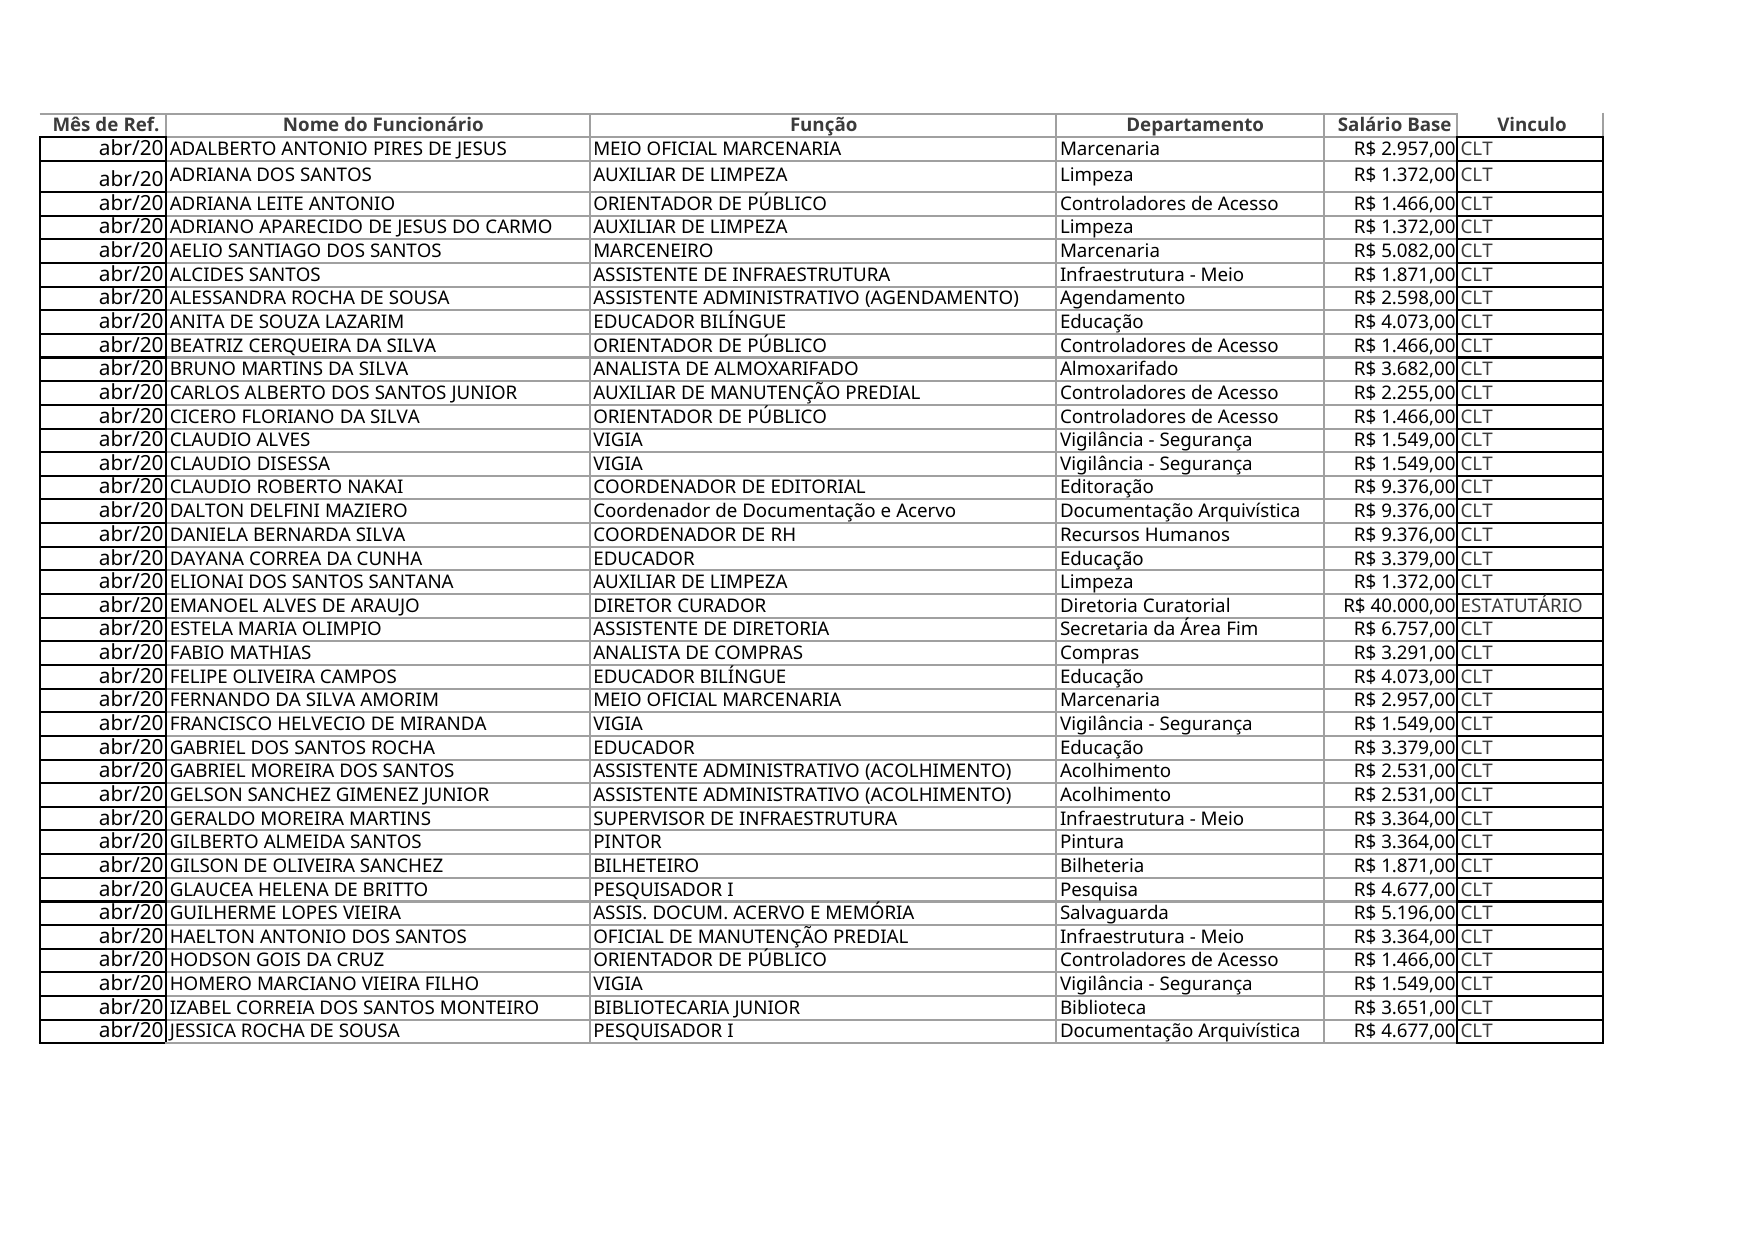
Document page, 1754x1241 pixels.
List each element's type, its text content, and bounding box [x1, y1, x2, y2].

table_cell Vigilância - Segurança [1057, 713, 1323, 735]
table_cell MARCENEIRO [591, 240, 1055, 262]
table_cell abr/20 [41, 690, 165, 711]
table_cell Vigilância - Segurança [1057, 430, 1323, 451]
table_cell R$ 3.291,00 [1325, 642, 1456, 664]
table_cell HAELTON ANTONIO DOS SANTOS [167, 926, 589, 948]
table_cell R$ 9.376,00 [1325, 524, 1456, 546]
table_cell CLT [1458, 335, 1602, 356]
table_cell R$ 9.376,00 [1325, 500, 1456, 522]
table_cell R$ 3.364,00 [1325, 831, 1456, 853]
table_cell HOMERO MARCIANO VIEIRA FILHO [167, 973, 589, 995]
table_cell R$ 9.376,00 [1325, 477, 1456, 498]
table_cell Pintura [1057, 831, 1323, 853]
table_cell CLAUDIO ALVES [167, 430, 589, 451]
table_cell GILSON DE OLIVEIRA SANCHEZ [167, 855, 589, 877]
table_cell abr/20 [41, 193, 165, 214]
table_cell Infraestrutura - Meio [1057, 264, 1323, 286]
table_cell CLT [1458, 264, 1602, 286]
table_cell ORIENTADOR DE PÚBLICO [591, 406, 1055, 427]
table_cell AUXILIAR DE MANUTENÇÃO PREDIAL [591, 382, 1055, 404]
table_cell R$ 3.651,00 [1325, 997, 1456, 1018]
table_cell ALESSANDRA ROCHA DE SOUSA [167, 288, 589, 309]
table_cell abr/20 [41, 666, 165, 687]
table_cell CLT [1458, 713, 1602, 735]
table_cell CLT [1458, 430, 1602, 451]
table_cell CLT [1458, 831, 1602, 853]
table_cell R$ 1.372,00 [1325, 217, 1456, 238]
table_header Salário Base [1325, 115, 1456, 136]
table_cell Controladores de Acesso [1057, 406, 1323, 427]
table_cell DIRETOR CURADOR [591, 595, 1055, 617]
table_cell EDUCADOR BILÍNGUE [591, 666, 1055, 687]
table_cell CLT [1458, 138, 1602, 160]
table_cell Agendamento [1057, 288, 1323, 309]
table_cell CLT [1458, 784, 1602, 806]
table_cell Coordenador de Documentação e Acervo [591, 500, 1055, 522]
table_cell Vigilância - Segurança [1057, 453, 1323, 475]
table_cell R$ 2.598,00 [1325, 288, 1456, 309]
table_cell GABRIEL DOS SANTOS ROCHA [167, 737, 589, 758]
table_cell R$ 6.757,00 [1325, 619, 1456, 640]
table_header Vinculo [1458, 113, 1602, 136]
table_cell OFICIAL DE MANUTENÇÃO PREDIAL [591, 926, 1055, 948]
table_cell R$ 1.466,00 [1325, 950, 1456, 971]
table_cell ASSISTENTE ADMINISTRATIVO (AGENDAMENTO) [591, 288, 1055, 309]
table_cell R$ 2.255,00 [1325, 382, 1456, 404]
table_cell CLT [1458, 477, 1602, 498]
table_cell HODSON GOIS DA CRUZ [167, 950, 589, 971]
table_cell Marcenaria [1057, 240, 1323, 262]
table_cell abr/20 [41, 595, 165, 617]
table_cell Educação [1057, 737, 1323, 758]
table_cell R$ 1.549,00 [1325, 713, 1456, 735]
table_cell CLT [1458, 737, 1602, 758]
table_cell abr/20 [41, 784, 165, 806]
table_cell abr/20 [41, 382, 165, 404]
table_cell ELIONAI DOS SANTOS SANTANA [167, 571, 589, 593]
table_cell BIBLIOTECARIA JUNIOR [591, 997, 1055, 1018]
table_cell abr/20 [41, 926, 165, 948]
table_cell Educação [1057, 666, 1323, 687]
table_cell abr/20 [41, 138, 165, 160]
table_cell abr/20 [41, 240, 165, 262]
table_cell BEATRIZ CERQUEIRA DA SILVA [167, 335, 589, 356]
table_cell CLT [1458, 1021, 1602, 1042]
table_cell ORIENTADOR DE PÚBLICO [591, 335, 1055, 356]
table_cell CLT [1458, 666, 1602, 687]
table_cell Secretaria da Área Fim [1057, 619, 1323, 640]
table_cell ADRIANA LEITE ANTONIO [167, 193, 589, 214]
table_cell Controladores de Acesso [1057, 193, 1323, 214]
table_cell VIGIA [591, 973, 1055, 995]
table_cell CLT [1458, 808, 1602, 829]
table_cell GERALDO MOREIRA MARTINS [167, 808, 589, 829]
table_cell FERNANDO DA SILVA AMORIM [167, 690, 589, 711]
table_cell PESQUISADOR I [591, 1021, 1055, 1042]
table_cell R$ 2.531,00 [1325, 784, 1456, 806]
table_cell ORIENTADOR DE PÚBLICO [591, 193, 1055, 214]
table_cell abr/20 [41, 311, 165, 333]
table_cell VIGIA [591, 453, 1055, 475]
table_cell R$ 3.682,00 [1325, 359, 1456, 380]
table_cell Controladores de Acesso [1057, 950, 1323, 971]
table_cell FABIO MATHIAS [167, 642, 589, 664]
table_cell abr/20 [41, 950, 165, 971]
table_cell CLT [1458, 926, 1602, 948]
table_cell abr/20 [41, 973, 165, 995]
table_cell CARLOS ALBERTO DOS SANTOS JUNIOR [167, 382, 589, 404]
table_cell abr/20 [41, 571, 165, 593]
table_cell R$ 4.073,00 [1325, 666, 1456, 687]
table_cell R$ 1.466,00 [1325, 406, 1456, 427]
table_cell Limpeza [1057, 162, 1323, 191]
table_cell CLT [1458, 311, 1602, 333]
table_cell Diretoria Curatorial [1057, 595, 1323, 617]
table_cell CLT [1458, 453, 1602, 475]
table_cell Marcenaria [1057, 690, 1323, 711]
table_cell abr/20 [41, 430, 165, 451]
table_cell DALTON DELFINI MAZIERO [167, 500, 589, 522]
table_cell Marcenaria [1057, 138, 1323, 160]
table_cell Editoração [1057, 477, 1323, 498]
table_cell ADRIANA DOS SANTOS [167, 162, 589, 191]
table_cell Bilheteria [1057, 855, 1323, 877]
table_cell IZABEL CORREIA DOS SANTOS MONTEIRO [167, 997, 589, 1018]
table_cell R$ 3.364,00 [1325, 926, 1456, 948]
table_header Mês de Ref. [40, 115, 165, 136]
table_cell ALCIDES SANTOS [167, 264, 589, 286]
table_cell CLT [1458, 240, 1602, 262]
table_cell abr/20 [41, 879, 165, 900]
table_cell R$ 5.082,00 [1325, 240, 1456, 262]
table_cell DANIELA BERNARDA SILVA [167, 524, 589, 546]
table_cell CLT [1458, 997, 1602, 1018]
table_cell VIGIA [591, 713, 1055, 735]
table_cell abr/20 [41, 453, 165, 475]
table_cell CLT [1458, 548, 1602, 569]
table_cell DAYANA CORREA DA CUNHA [167, 548, 589, 569]
table_cell CICERO FLORIANO DA SILVA [167, 406, 589, 427]
table_cell CLT [1458, 382, 1602, 404]
table_cell abr/20 [41, 359, 165, 380]
table_cell JESSICA ROCHA DE SOUSA [167, 1021, 589, 1042]
table_cell R$ 2.957,00 [1325, 138, 1456, 160]
table_cell MEIO OFICIAL MARCENARIA [591, 138, 1055, 160]
table_cell abr/20 [41, 162, 165, 191]
table_cell Pesquisa [1057, 879, 1323, 900]
table_cell abr/20 [41, 997, 165, 1018]
table_cell AELIO SANTIAGO DOS SANTOS [167, 240, 589, 262]
table_cell abr/20 [41, 808, 165, 829]
table_cell GELSON SANCHEZ GIMENEZ JUNIOR [167, 784, 589, 806]
table_cell CLT [1458, 761, 1602, 782]
table_cell VIGIA [591, 430, 1055, 451]
table_cell R$ 1.549,00 [1325, 453, 1456, 475]
table_cell FELIPE OLIVEIRA CAMPOS [167, 666, 589, 687]
table_cell CLT [1458, 288, 1602, 309]
table_cell EDUCADOR [591, 548, 1055, 569]
table_cell SUPERVISOR DE INFRAESTRUTURA [591, 808, 1055, 829]
table_cell abr/20 [41, 524, 165, 546]
table_cell Controladores de Acesso [1057, 335, 1323, 356]
table_cell Educação [1057, 548, 1323, 569]
table_cell ASSISTENTE DE DIRETORIA [591, 619, 1055, 640]
table_cell Limpeza [1057, 571, 1323, 593]
table_cell FRANCISCO HELVECIO DE MIRANDA [167, 713, 589, 735]
table_cell Infraestrutura - Meio [1057, 926, 1323, 948]
table_cell CLT [1458, 690, 1602, 711]
table_cell R$ 3.379,00 [1325, 737, 1456, 758]
table_cell Vigilância - Segurança [1057, 973, 1323, 995]
table_cell CLT [1458, 642, 1602, 664]
table_cell R$ 4.677,00 [1325, 1021, 1456, 1042]
table_cell R$ 2.531,00 [1325, 761, 1456, 782]
table_cell CLT [1458, 500, 1602, 522]
table_cell R$ 1.372,00 [1325, 571, 1456, 593]
table_cell abr/20 [41, 406, 165, 427]
table_cell CLT [1458, 217, 1602, 238]
table_cell EDUCADOR BILÍNGUE [591, 311, 1055, 333]
table_cell Documentação Arquivística [1057, 1021, 1323, 1042]
table_cell Acolhimento [1057, 761, 1323, 782]
table_cell R$ 1.466,00 [1325, 335, 1456, 356]
table_cell CLT [1458, 973, 1602, 995]
table_cell ESTATUTÁRIO [1458, 595, 1602, 617]
table_cell ASSISTENTE ADMINISTRATIVO (ACOLHIMENTO) [591, 761, 1055, 782]
table_cell BRUNO MARTINS DA SILVA [167, 359, 589, 380]
table_cell CLT [1458, 524, 1602, 546]
table_cell Almoxarifado [1057, 359, 1323, 380]
table_header Departamento [1057, 115, 1323, 136]
table_cell BILHETEIRO [591, 855, 1055, 877]
table_cell GILBERTO ALMEIDA SANTOS [167, 831, 589, 853]
table_cell ANITA DE SOUZA LAZARIM [167, 311, 589, 333]
table_cell Educação [1057, 311, 1323, 333]
table_cell R$ 1.549,00 [1325, 430, 1456, 451]
table_cell abr/20 [41, 477, 165, 498]
table_cell CLT [1458, 359, 1602, 380]
table_cell Biblioteca [1057, 997, 1323, 1018]
table_cell CLT [1458, 406, 1602, 427]
table_cell Limpeza [1057, 217, 1323, 238]
table_cell abr/20 [41, 737, 165, 758]
table_cell ANALISTA DE COMPRAS [591, 642, 1055, 664]
table_cell Compras [1057, 642, 1323, 664]
table_cell abr/20 [41, 903, 165, 924]
table_cell R$ 2.957,00 [1325, 690, 1456, 711]
table_cell AUXILIAR DE LIMPEZA [591, 217, 1055, 238]
table_cell R$ 1.372,00 [1325, 162, 1456, 191]
table_cell R$ 4.073,00 [1325, 311, 1456, 333]
table_cell abr/20 [41, 264, 165, 286]
table_cell Recursos Humanos [1057, 524, 1323, 546]
table_cell ASSIS. DOCUM. ACERVO E MEMÓRIA [591, 903, 1055, 924]
table_cell Salvaguarda [1057, 903, 1323, 924]
table_cell R$ 1.466,00 [1325, 193, 1456, 214]
table_cell ADRIANO APARECIDO DE JESUS DO CARMO [167, 217, 589, 238]
table_cell CLAUDIO DISESSA [167, 453, 589, 475]
table_cell GLAUCEA HELENA DE BRITTO [167, 879, 589, 900]
table_cell Infraestrutura - Meio [1057, 808, 1323, 829]
table_cell CLT [1458, 903, 1602, 924]
table_cell CLT [1458, 879, 1602, 900]
table_cell abr/20 [41, 548, 165, 569]
table_cell CLT [1458, 855, 1602, 877]
table_cell ORIENTADOR DE PÚBLICO [591, 950, 1055, 971]
table_cell R$ 4.677,00 [1325, 879, 1456, 900]
table_cell abr/20 [41, 335, 165, 356]
table_cell abr/20 [41, 831, 165, 853]
table_cell ASSISTENTE ADMINISTRATIVO (ACOLHIMENTO) [591, 784, 1055, 806]
table_cell ANALISTA DE ALMOXARIFADO [591, 359, 1055, 380]
table_cell ADALBERTO ANTONIO PIRES DE JESUS [167, 138, 589, 160]
table_cell EDUCADOR [591, 737, 1055, 758]
table_cell CLAUDIO ROBERTO NAKAI [167, 477, 589, 498]
table_cell abr/20 [41, 217, 165, 238]
table_cell ASSISTENTE DE INFRAESTRUTURA [591, 264, 1055, 286]
table_cell R$ 5.196,00 [1325, 903, 1456, 924]
table_cell AUXILIAR DE LIMPEZA [591, 162, 1055, 191]
table_cell abr/20 [41, 288, 165, 309]
table_cell CLT [1458, 571, 1602, 593]
table_cell Acolhimento [1057, 784, 1323, 806]
table_cell abr/20 [41, 761, 165, 782]
table_cell GABRIEL MOREIRA DOS SANTOS [167, 761, 589, 782]
table_cell abr/20 [41, 855, 165, 877]
table_cell COORDENADOR DE EDITORIAL [591, 477, 1055, 498]
table_cell EMANOEL ALVES DE ARAUJO [167, 595, 589, 617]
table_cell R$ 3.364,00 [1325, 808, 1456, 829]
table_cell R$ 1.871,00 [1325, 855, 1456, 877]
table_cell GUILHERME LOPES VIEIRA [167, 903, 589, 924]
table_cell COORDENADOR DE RH [591, 524, 1055, 546]
table_cell Documentação Arquivística [1057, 500, 1323, 522]
table_cell abr/20 [41, 500, 165, 522]
table_header Nome do Funcionário [167, 115, 589, 136]
table_cell R$ 1.549,00 [1325, 973, 1456, 995]
table_cell abr/20 [41, 713, 165, 735]
table_cell Controladores de Acesso [1057, 382, 1323, 404]
table_cell CLT [1458, 950, 1602, 971]
table_cell ESTELA MARIA OLIMPIO [167, 619, 589, 640]
table_cell R$ 1.871,00 [1325, 264, 1456, 286]
table_cell abr/20 [41, 1021, 165, 1042]
table_cell abr/20 [41, 619, 165, 640]
table_cell AUXILIAR DE LIMPEZA [591, 571, 1055, 593]
table_cell CLT [1458, 193, 1602, 214]
table_cell abr/20 [41, 642, 165, 664]
table_cell CLT [1458, 619, 1602, 640]
table_cell R$ 3.379,00 [1325, 548, 1456, 569]
table_cell CLT [1458, 162, 1602, 191]
table_cell PESQUISADOR I [591, 879, 1055, 900]
table_header Função [591, 115, 1055, 136]
table_cell MEIO OFICIAL MARCENARIA [591, 690, 1055, 711]
table_cell PINTOR [591, 831, 1055, 853]
table_cell R$ 40.000,00 [1325, 595, 1456, 617]
